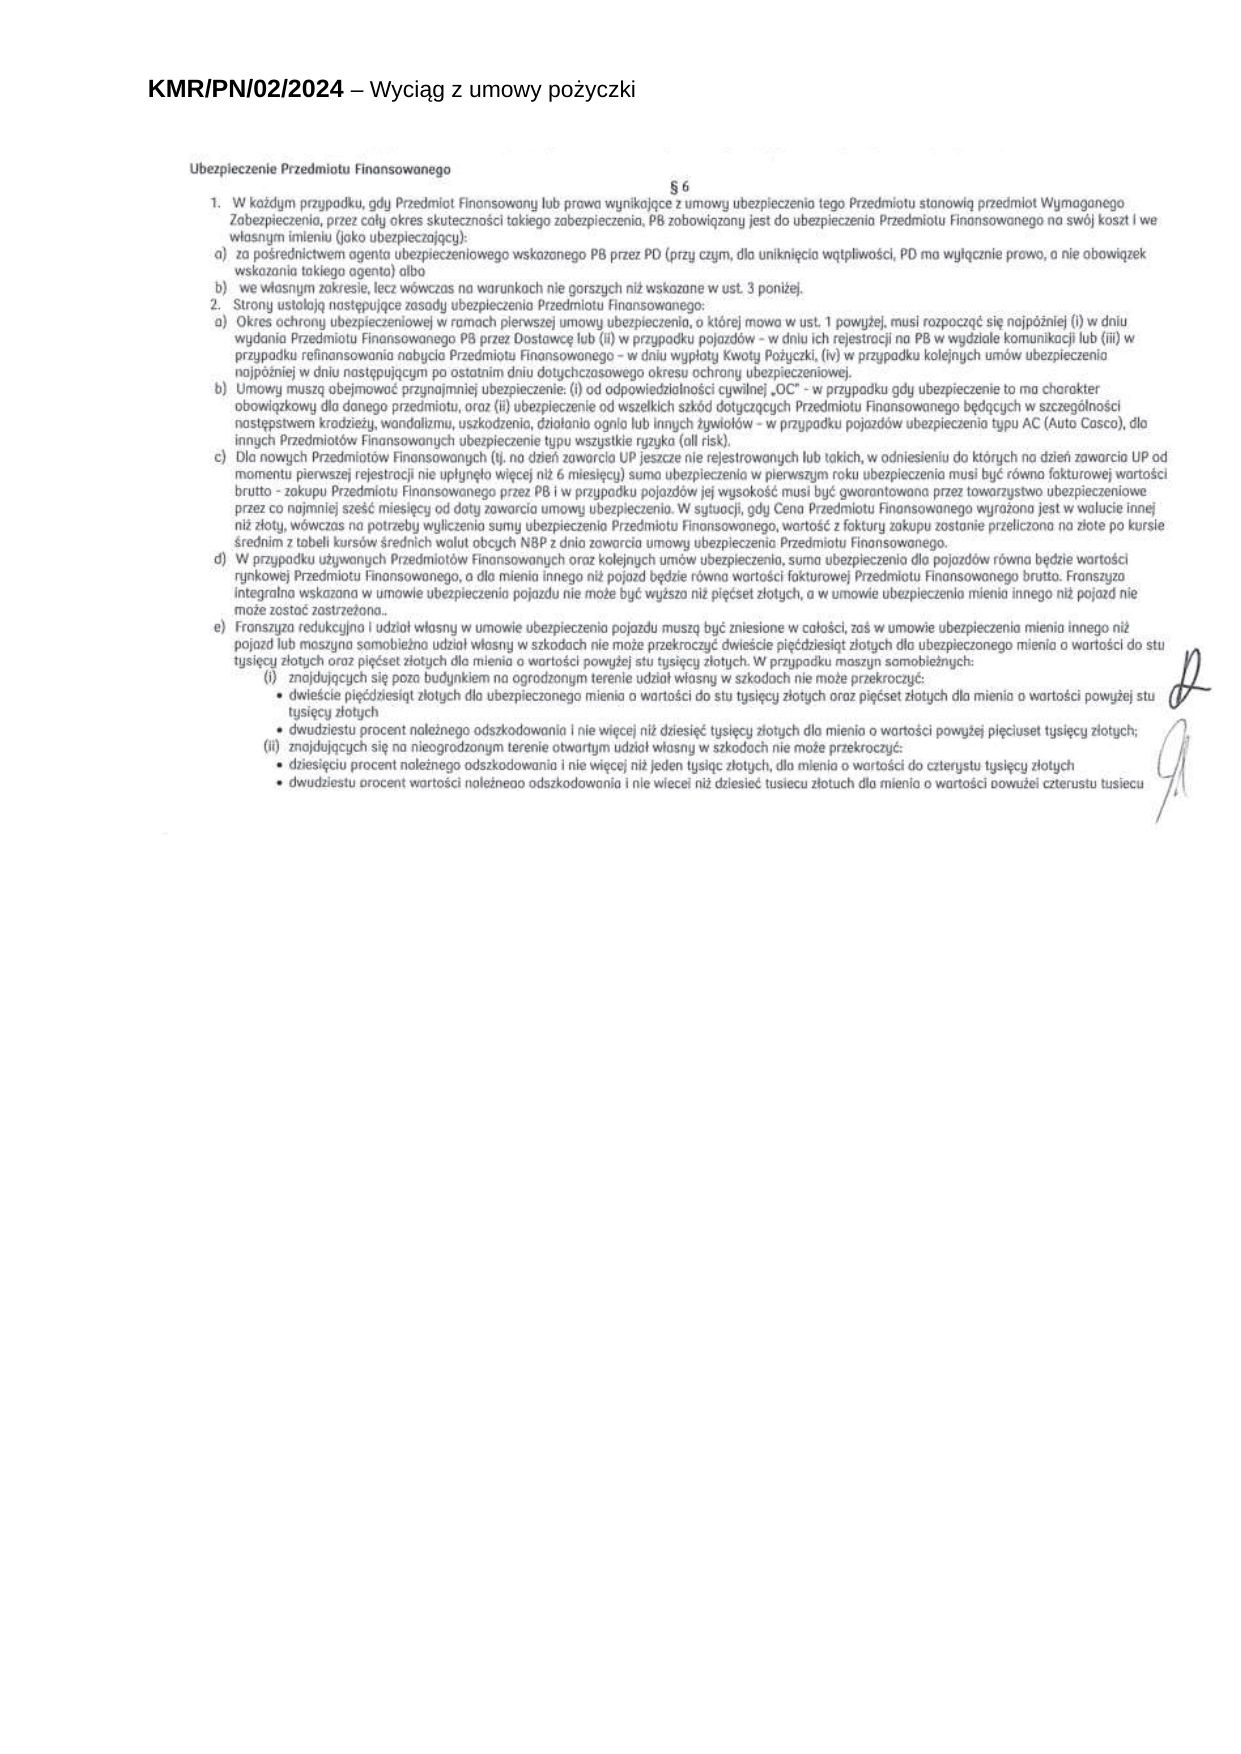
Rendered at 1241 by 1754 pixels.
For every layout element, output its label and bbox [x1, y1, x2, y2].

picture [147, 147, 1227, 855]
